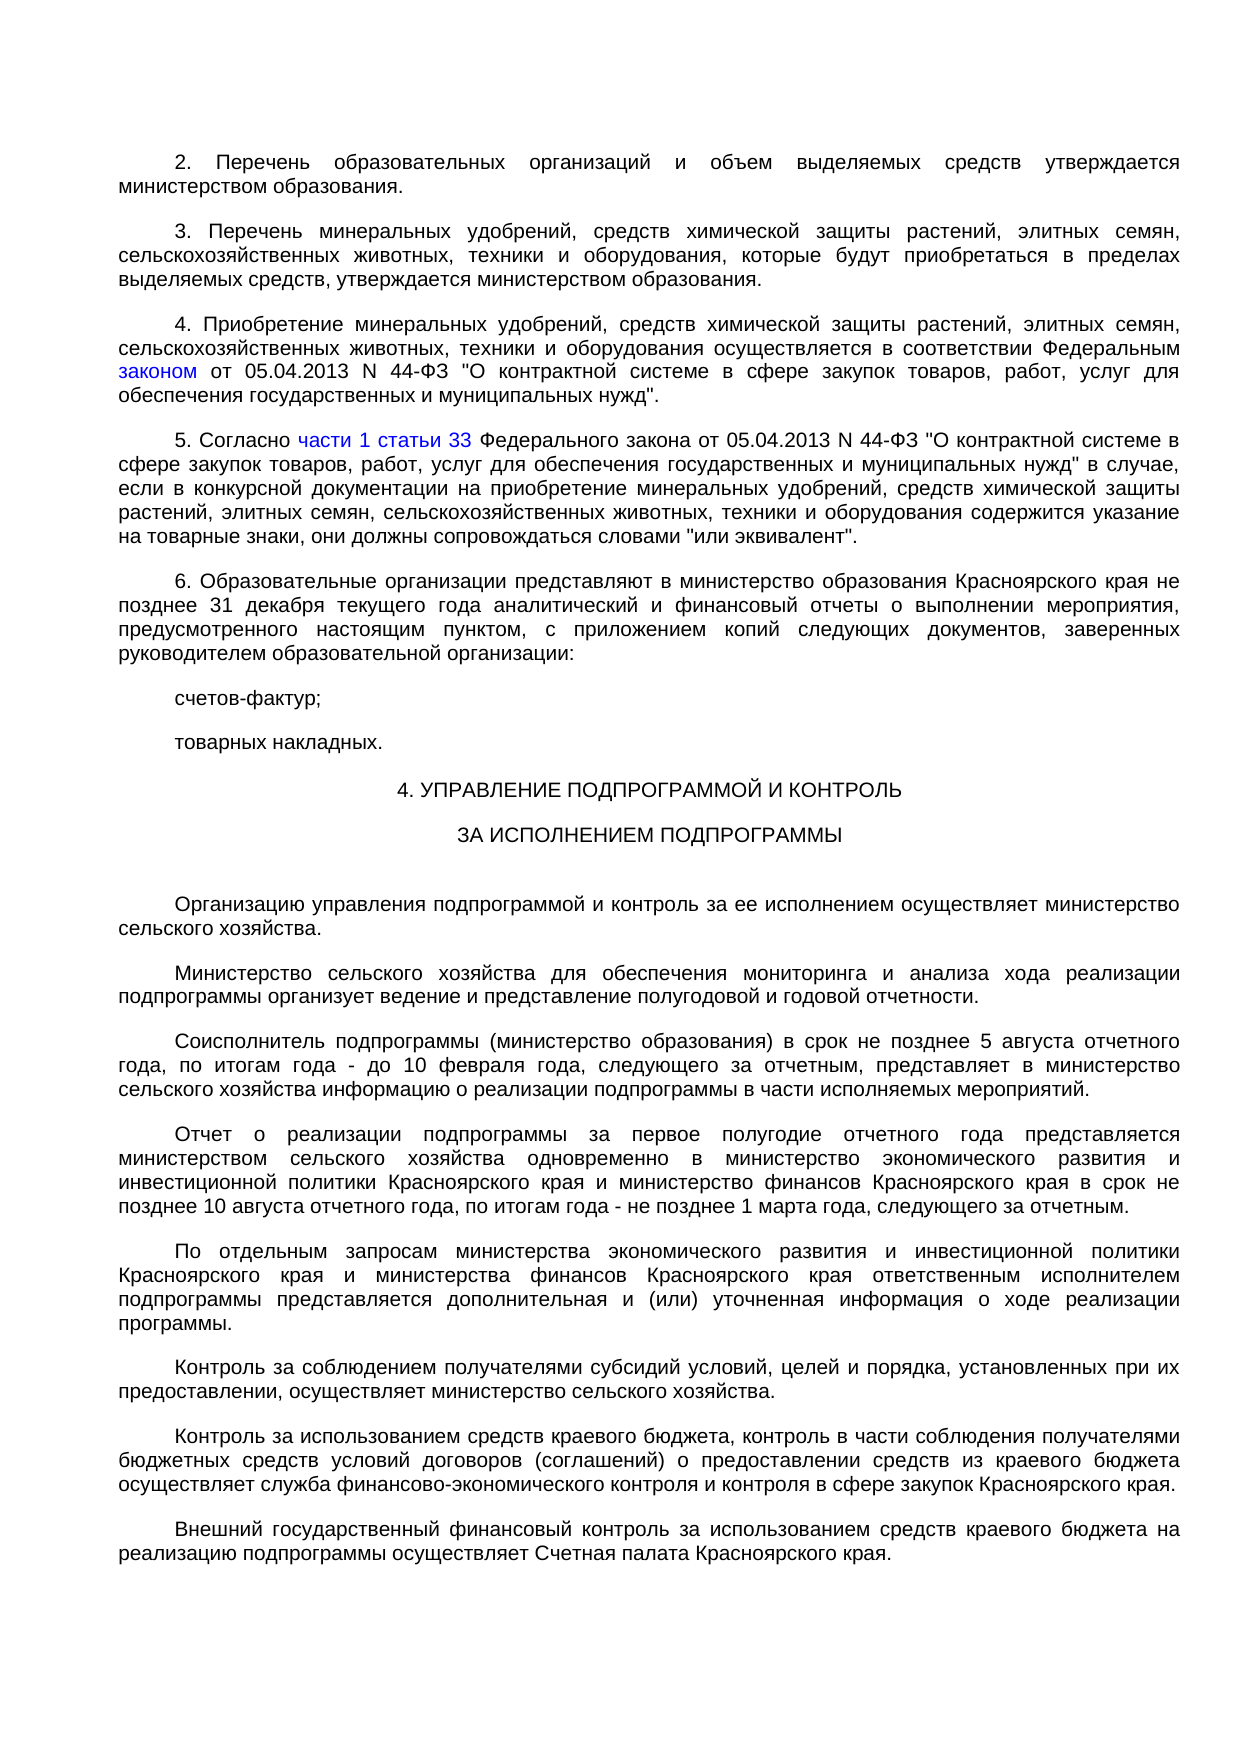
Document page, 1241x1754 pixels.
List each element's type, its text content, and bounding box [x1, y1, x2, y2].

text 6. Образовательные организации представляют в министерство образования Красноярского края не позднее 31 декабря текущего года аналитический и финансовый отчеты о выполнении мероприятия, предусмотренного настоящим пунктом, с приложением копий следующих документов, заверенных руководителем образовательной организации: [118, 569, 1181, 664]
text 2. Перечень образовательных организаций и объем выделяемых средств утверждается министерством образования. [118, 150, 1181, 198]
text По отдельным запросам министерства экономического развития и инвестиционной политики Красноярского края и министерства финансов Красноярского края ответственным исполнителем подпрограммы представляется дополнительная и (или) уточненная информация о ходе реализации программы. [118, 1238, 1181, 1334]
text Контроль за использованием средств краевого бюджета, контроль в части соблюдения получателями бюджетных средств условий договоров (соглашений) о предоставлении средств из краевого бюджета осуществляет служба финансово-экономического контроля и контроля в сфере закупок Красноярского края. [118, 1424, 1181, 1496]
text Организацию управления подпрограммой и контроль за ее исполнением осуществляет министерство сельского хозяйства. [118, 892, 1181, 939]
text 5. Согласно части 1 статьи 33 Федерального закона от 05.04.2013 N 44-ФЗ "О контрактной системе в сфере закупок товаров, работ, услуг для обеспечения государственных и муниципальных нужд" в случае, если в конкурсной документации на приобретение минеральных удобрений, средств химической защиты растений, элитных семян, сельскохозяйственных животных, техники и оборудования содержится указание на товарные знаки, они должны сопровождаться словами "или эквивалент". [118, 428, 1181, 548]
text Отчет о реализации подпрограммы за первое полугодие отчетного года представляется министерством сельского хозяйства одновременно в министерство экономического развития и инвестиционной политики Красноярского края и министерство финансов Красноярского края в срок не позднее 10 августа отчетного года, по итогам года - не позднее 1 марта года, следующего за отчетным. [118, 1122, 1181, 1218]
text 3. Перечень минеральных удобрений, средств химической защиты растений, элитных семян, сельскохозяйственных животных, техники и оборудования, которые будут приобретаться в пределах выделяемых средств, утверждается министерством образования. [118, 219, 1181, 291]
text счетов-фактур; [118, 685, 1181, 709]
text ЗА ИСПОЛНЕНИЕМ ПОДПРОГРАММЫ [118, 823, 1181, 847]
text Министерство сельского хозяйства для обеспечения мониторинга и анализа хода реализации подпрограммы организует ведение и представление полугодовой и годовой отчетности. [118, 960, 1181, 1008]
text Контроль за соблюдением получателями субсидий условий, целей и порядка, установленных при их предоставлении, осуществляет министерство сельского хозяйства. [118, 1355, 1181, 1403]
text 4. Приобретение минеральных удобрений, средств химической защиты растений, элитных семян, сельскохозяйственных животных, техники и оборудования осуществляется в соответствии Федеральным законом от 05.04.2013 N 44-ФЗ "О контрактной системе в сфере закупок товаров, работ, услуг для обеспечения государственных и муниципальных нужд". [118, 311, 1181, 407]
text Соисполнитель подпрограммы (министерство образования) в срок не позднее 5 августа отчетного года, по итогам года - до 10 февраля года, следующего за отчетным, представляет в министерство сельского хозяйства информацию о реализации подпрограммы в части исполняемых мероприятий. [118, 1029, 1181, 1101]
text товарных накладных. [118, 730, 1181, 754]
text Внешний государственный финансовый контроль за использованием средств краевого бюджета на реализацию подпрограммы осуществляет Счетная палата Красноярского края. [118, 1517, 1181, 1564]
text 4. УПРАВЛЕНИЕ ПОДПРОГРАММОЙ И КОНТРОЛЬ [118, 778, 1181, 802]
